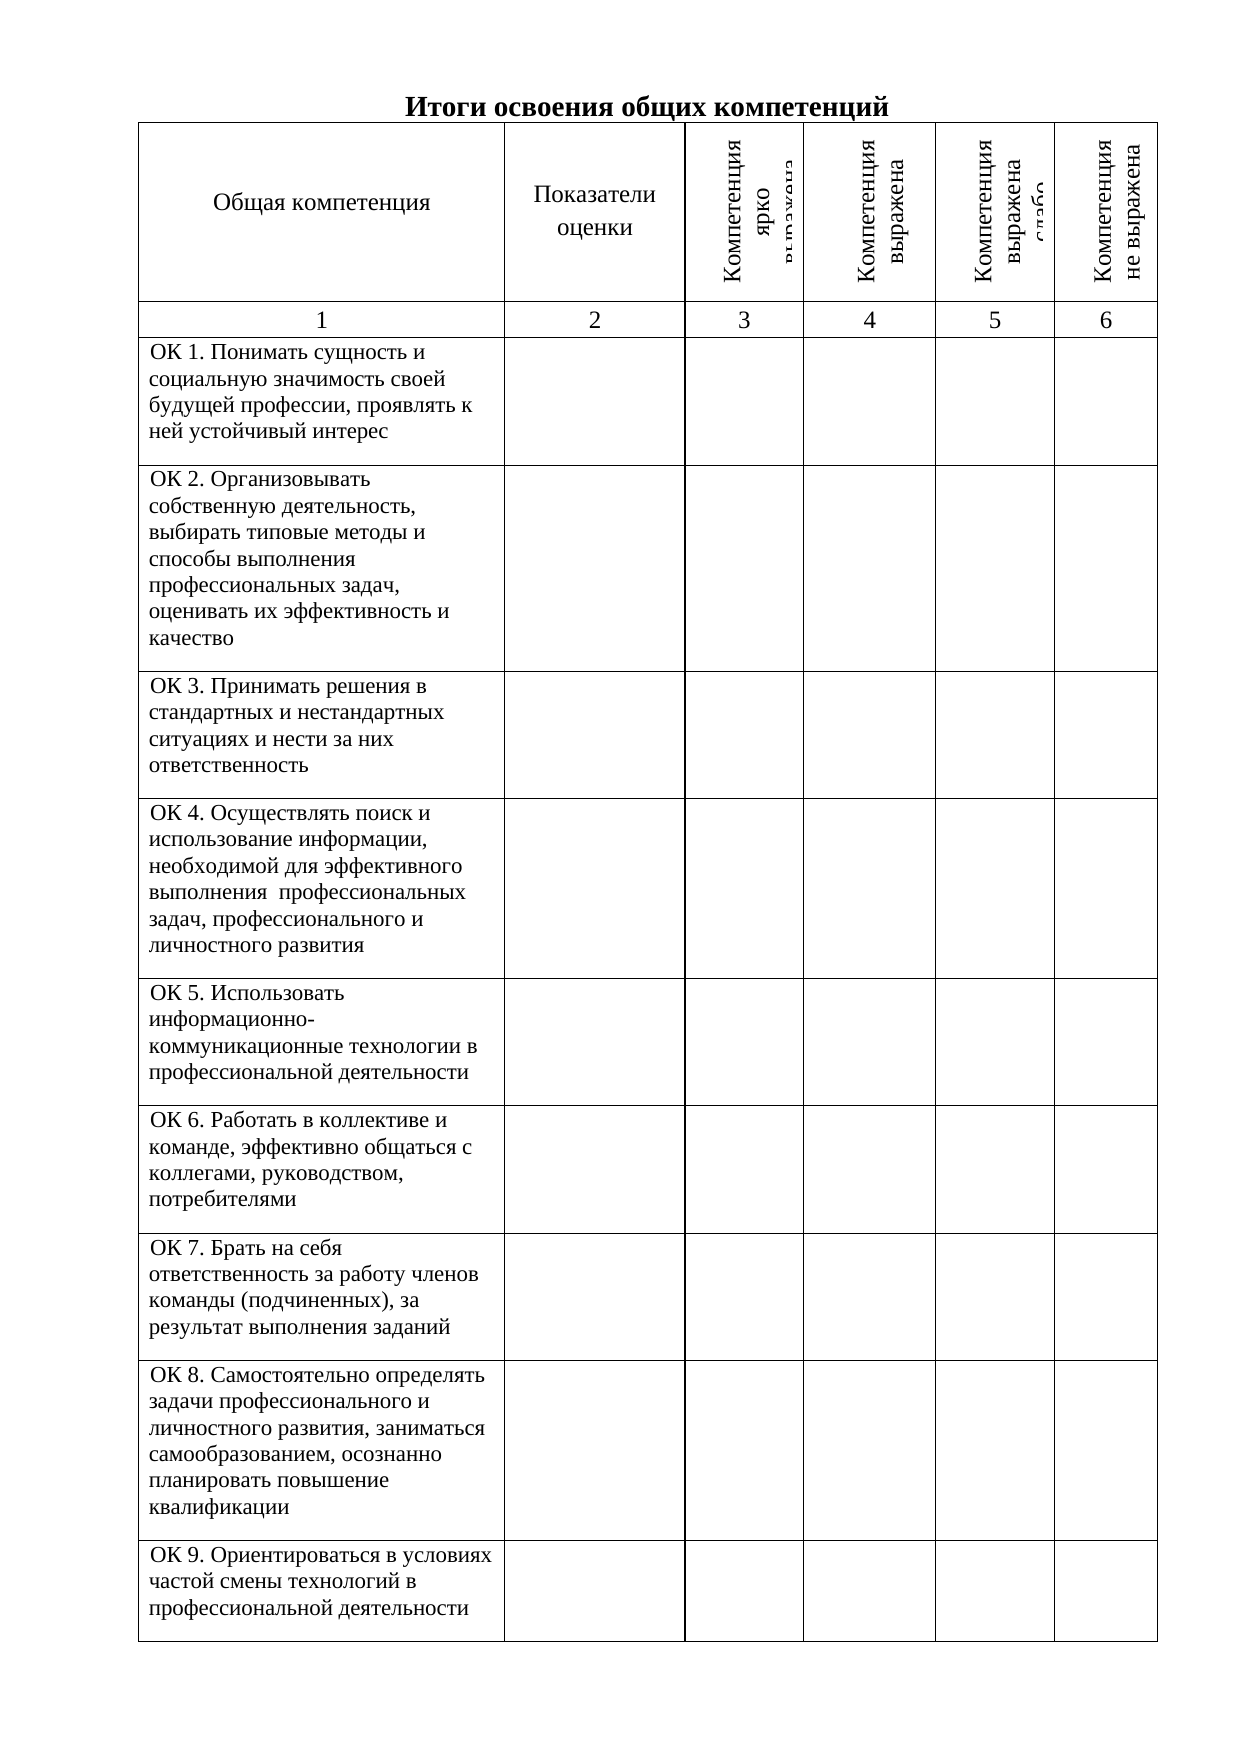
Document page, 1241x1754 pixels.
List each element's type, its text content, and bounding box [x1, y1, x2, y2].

table_cell [505, 1106, 684, 1233]
table_cell [505, 338, 684, 464]
table_cell [1055, 1361, 1157, 1540]
table_cell [804, 979, 935, 1105]
table_cell [505, 1361, 684, 1540]
table_cell [686, 1106, 803, 1233]
table_cell [804, 799, 935, 978]
table_cell ОК 6. Работать в коллективе и команде, эффективно общаться с коллегами, руководством, потребителями [139, 1106, 504, 1233]
table_cell ОК 8. Самостоятельно определять задачи профессионального и личностного развития, заниматься самообразованием, осознанно планировать повышение квалификации [139, 1361, 504, 1540]
table_cell [936, 799, 1054, 978]
table_cell [804, 466, 935, 671]
table_cell [686, 1541, 803, 1641]
table_cell [686, 338, 803, 464]
table_cell 3 [686, 302, 803, 337]
table_cell [936, 672, 1054, 798]
table_cell ОК 2. Организовывать собственную деятельность, выбирать типовые методы и способы выполнения профессиональных задач, оценивать их эффективность и качество [139, 466, 504, 671]
table_cell [936, 466, 1054, 671]
table_cell ОК 1. Понимать сущность и социальную значимость своей будущей профессии, проявлять к ней устойчивый интерес [139, 338, 504, 464]
table_cell 2 [505, 302, 684, 337]
table_header Компетенция не выражена [1055, 123, 1157, 301]
table_cell [804, 1234, 935, 1360]
table_cell [936, 338, 1054, 464]
table_cell [804, 1106, 935, 1233]
table_cell [936, 979, 1054, 1105]
table_cell ОК 9. Ориентироваться в условиях частой смены технологий в профессиональной деятельности [139, 1541, 504, 1641]
table_cell [686, 979, 803, 1105]
table_cell [804, 338, 935, 464]
table_cell [1055, 1106, 1157, 1233]
table_cell [936, 1234, 1054, 1360]
table_cell ОК 4. Осуществлять поиск и использование информации, необходимой для эффективного выполнения профессиональных задач, профессионального и личностного развития [139, 799, 504, 978]
text Итоги освоения общих компетенций [150, 89, 1144, 122]
table_cell [505, 672, 684, 798]
table_cell [1055, 799, 1157, 978]
table_cell [505, 466, 684, 671]
table_cell [1055, 979, 1157, 1105]
table_cell ОК 3. Принимать решения в стандартных и нестандартных ситуациях и нести за них ответственность [139, 672, 504, 798]
table_header Компетенция выражена слабо [936, 123, 1054, 301]
table_cell [686, 672, 803, 798]
table_cell [936, 1361, 1054, 1540]
table_cell [936, 1106, 1054, 1233]
table_cell [505, 979, 684, 1105]
table_cell ОК 7. Брать на себя ответственность за работу членов команды (подчиненных), за результат выполнения заданий [139, 1234, 504, 1360]
table_cell [804, 1541, 935, 1641]
table_cell [1055, 672, 1157, 798]
table_cell [686, 799, 803, 978]
table_cell [804, 1361, 935, 1540]
table_header Компетенция ярко выражена [686, 123, 803, 301]
table_cell ОК 5. Использовать информационно-коммуникационные технологии в профессиональной деятельности [139, 979, 504, 1105]
table_cell [804, 672, 935, 798]
table_cell [686, 1361, 803, 1540]
table_cell 6 [1055, 302, 1157, 337]
table_cell 1 [139, 302, 504, 337]
table_cell [1055, 466, 1157, 671]
table_cell 5 [936, 302, 1054, 337]
table_cell [686, 466, 803, 671]
table_cell [936, 1541, 1054, 1641]
table_cell [686, 1234, 803, 1360]
table_header Общая компетенция [139, 123, 504, 301]
table_cell [505, 799, 684, 978]
table_header Показатели оценки [505, 123, 684, 301]
table_cell [1055, 1234, 1157, 1360]
table_cell [1055, 338, 1157, 464]
table_cell [1055, 1541, 1157, 1641]
table_cell [505, 1541, 684, 1641]
table_cell [505, 1234, 684, 1360]
table_cell 4 [804, 302, 935, 337]
table_header Компетенция выражена [804, 123, 935, 301]
